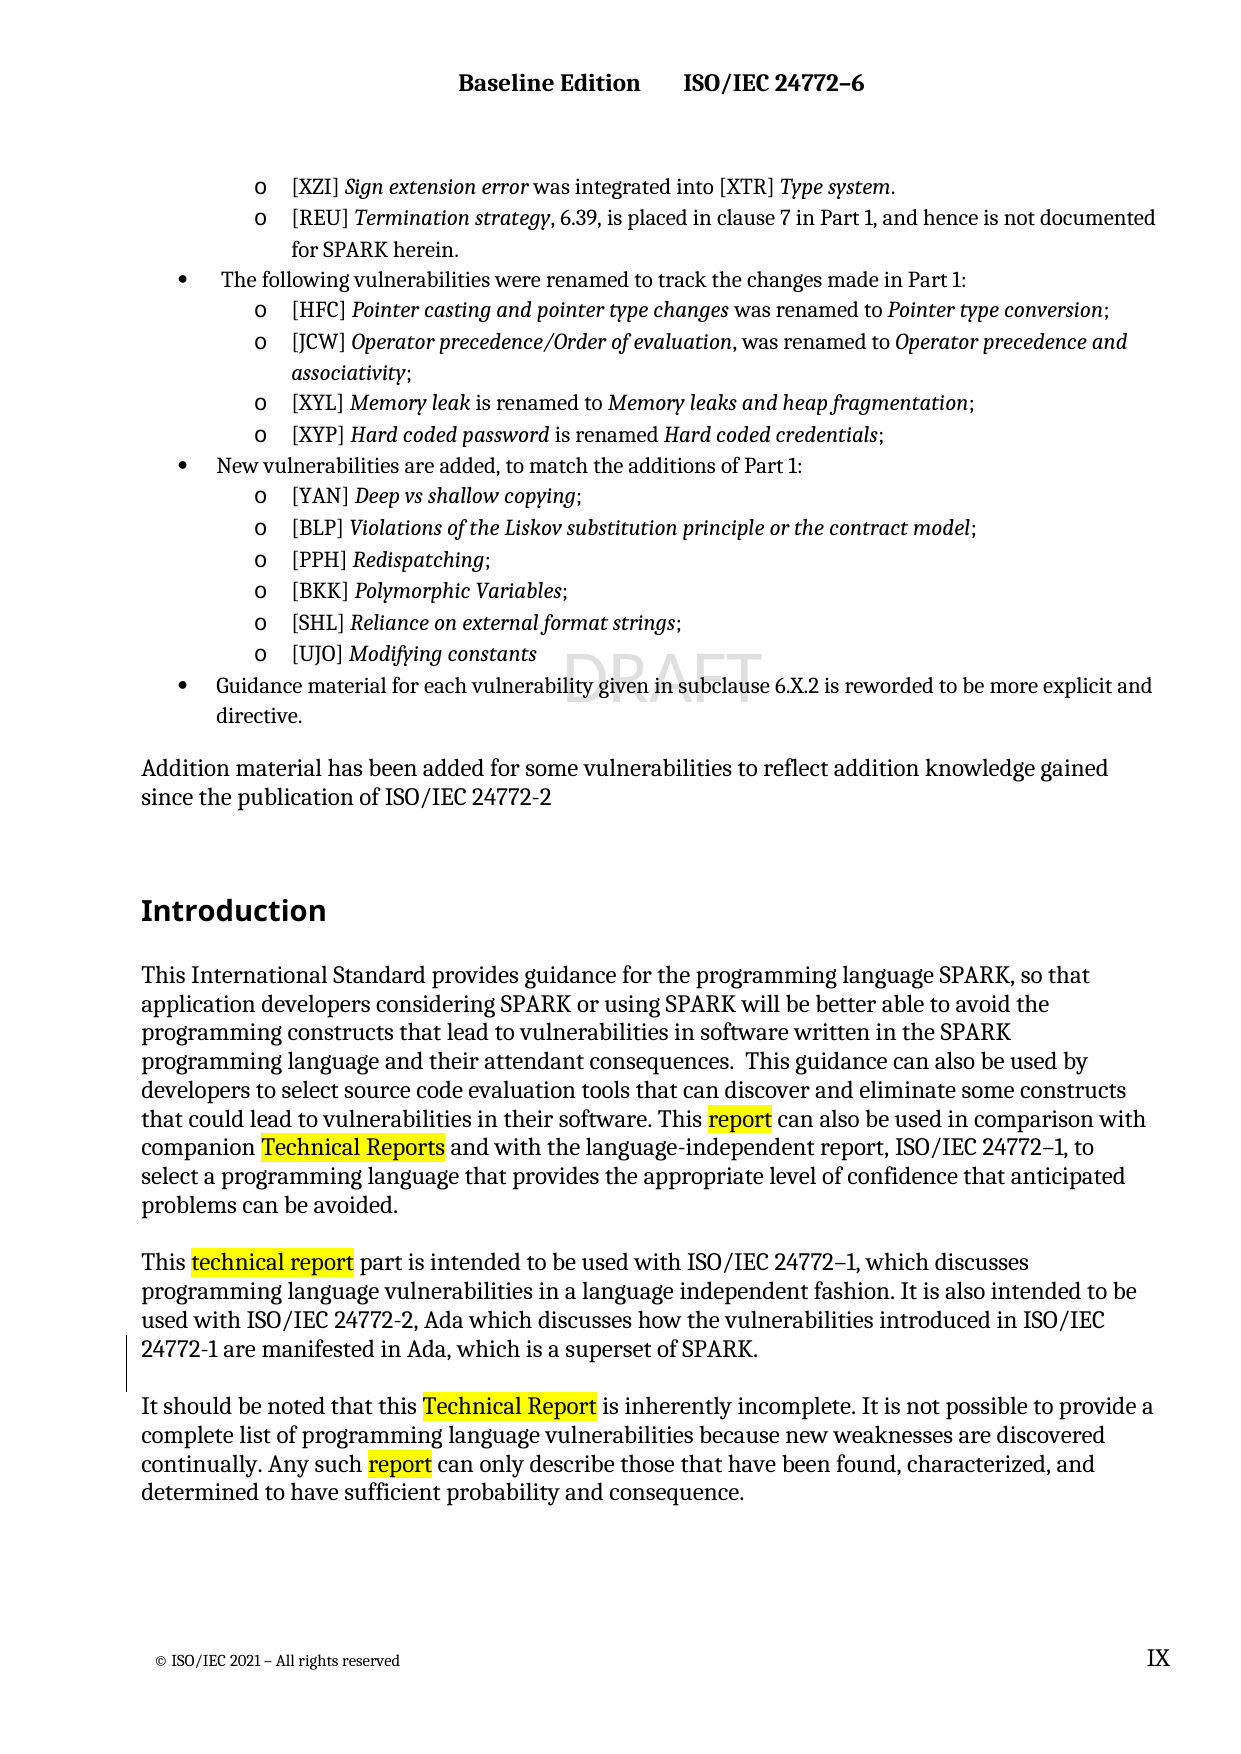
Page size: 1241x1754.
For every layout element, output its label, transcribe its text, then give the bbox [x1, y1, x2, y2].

text This International Standard provides guidance for the programming language SPARK, so that application developers considering SPARK or using SPARK will be better able to avoid the programming constructs that lead to vulnerabilities in software written in the SPARK programming language and their attendant consequences. This guidance can also be used by developers to select source code evaluation tools that can discover and eliminate some constructs that could lead to vulnerabilities in their software. This report can also be used in comparison with companion Technical Reports and with the language-independent report, ISO/IEC 24772–1, to select a programming language that provides the appropriate level of confidence that anticipated problems can be avoided. [141, 961, 1154, 1219]
text This technical report part is intended to be used with ISO/IEC 24772–1, which discusses programming language vulnerabilities in a language independent fashion. It is also intended to be used with ISO/IEC 24772-2, Ada which discusses how the vulnerabilities introduced in ISO/IEC 24772-1 are manifested in Ada, which is a superset of SPARK. [141, 1248, 1154, 1363]
list [BLP] Violations of the Liskov substitution principle or the contract model; [253, 515, 1182, 542]
list [PPH] Redispatching; [253, 546, 1182, 574]
list [REU] Termination strategy, 6.39, is placed in clause 7 in Part 1, and hence is not documented for SPARK herein. [253, 205, 1182, 263]
list [XYL] Memory leak is renamed to Memory leaks and heap fragmentation; [253, 390, 1182, 417]
text It should be noted that this Technical Report is inherently incomplete. It is not possible to provide a complete list of programming language vulnerabilities because new weaknesses are discovered continually. Any such report can only describe those that have been found, characterized, and determined to have sufficient probability and consequence. [141, 1392, 1154, 1507]
list [HFC] Pointer casting and pointer type changes was renamed to Pointer type conversion; [253, 297, 1182, 324]
list [YAN] Deep vs shallow copying; [253, 483, 1182, 511]
text Addition material has been added for some vulnerabilities to reflect addition knowledge gained since the publication of ISO/IEC 24772-2 [141, 754, 1154, 811]
list [UJO] Modifying constants [253, 641, 1182, 669]
list [SHL] Reliance on external format strings; [253, 609, 1182, 637]
list The following vulnerabilities were renamed to track the changes made in Part 1: [178, 267, 1182, 293]
list New vulnerabilities are added, to match the additions of Part 1: [178, 453, 1182, 479]
list [BKK] Polymorphic Variables; [253, 578, 1182, 606]
list [XZI] Sign extension error was integrated into [XTR] Type system. [253, 173, 1182, 201]
list Guidance material for each vulnerability given in subclause 6.X.2 is reworded to be more explicit and directive. [178, 673, 1182, 729]
list [XYP] Hard coded password is renamed Hard coded credentials; [253, 422, 1182, 449]
subtitle Introduction [141, 890, 1182, 930]
list [JCW] Operator precedence/Order of evaluation, was renamed to Operator precedence and associativity; [253, 328, 1182, 386]
